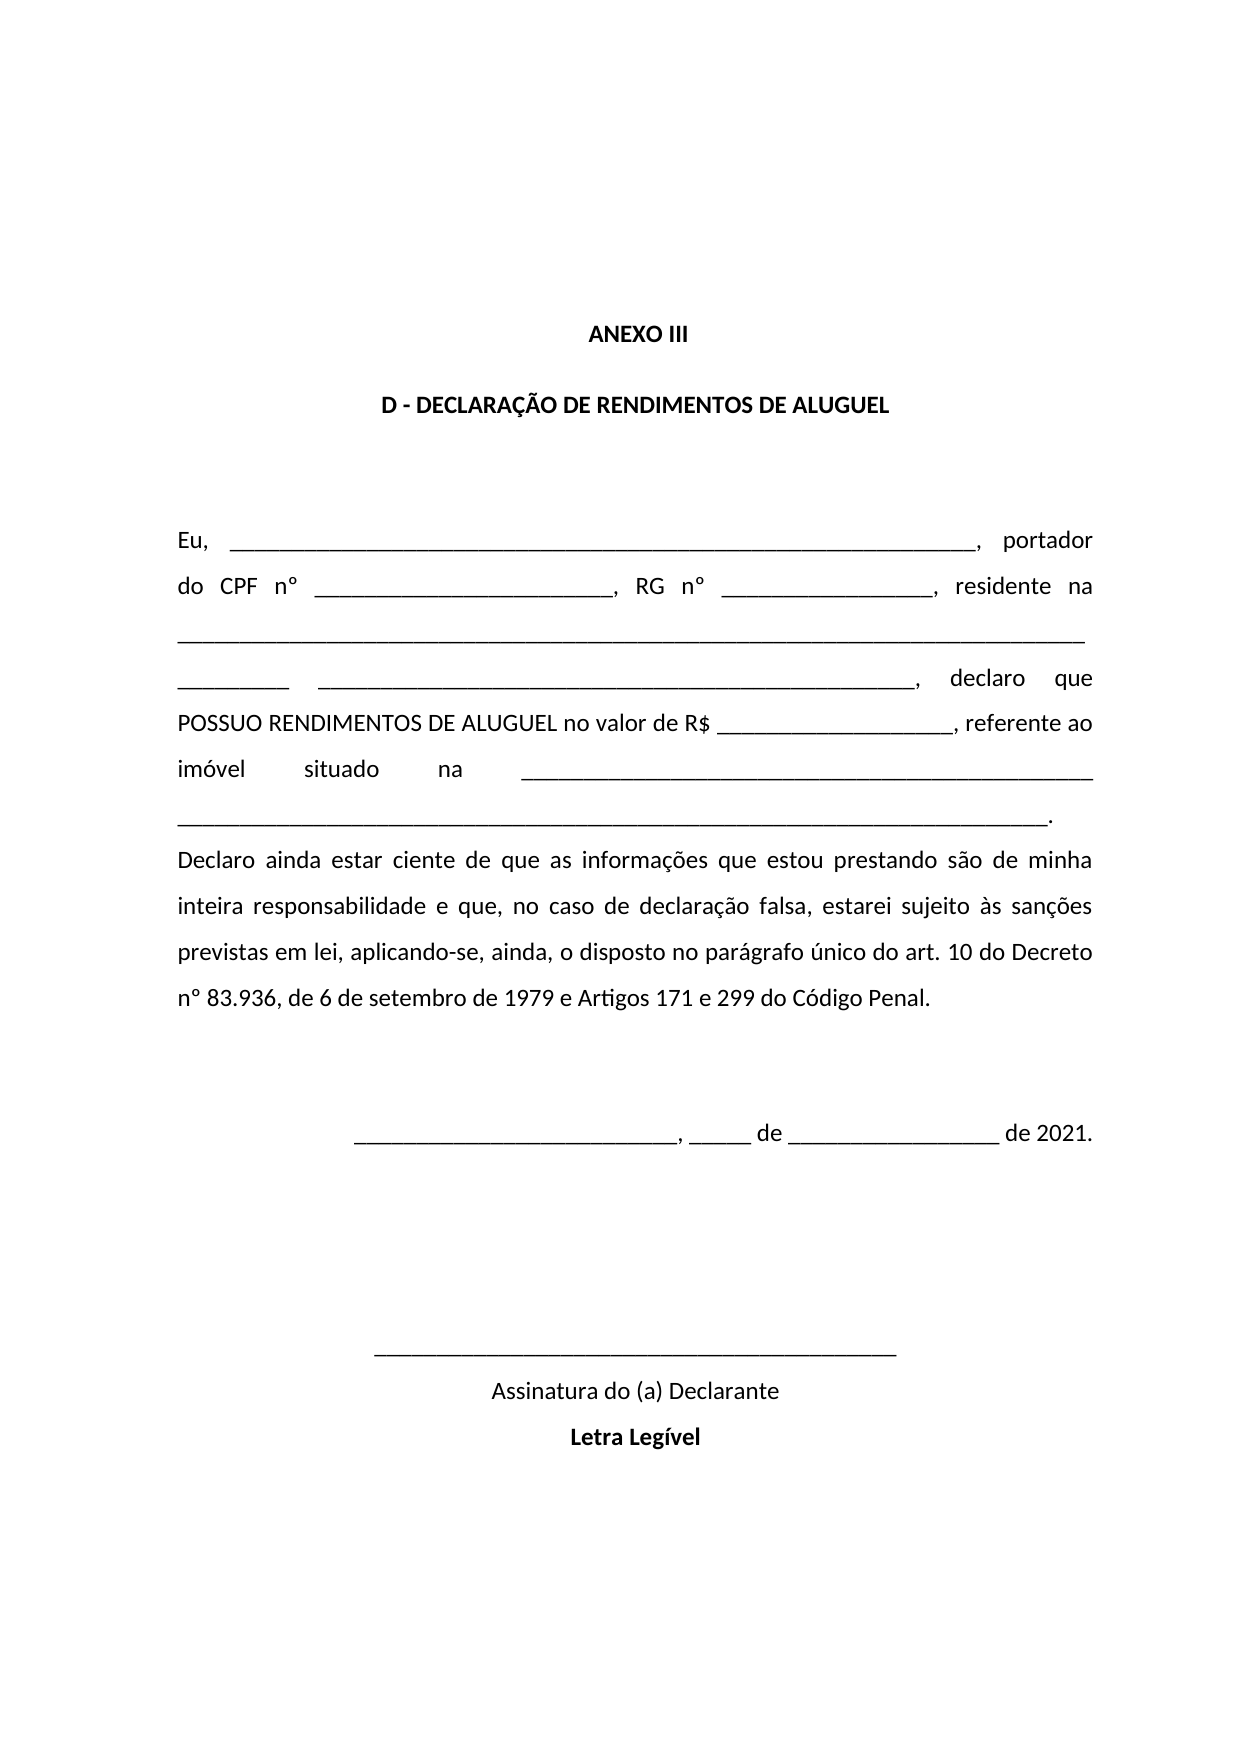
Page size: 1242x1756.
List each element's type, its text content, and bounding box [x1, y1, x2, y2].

text D - DECLARAÇÃO DE RENDIMENTOS DE ALUGUEL [177, 389, 1094, 420]
text Eu, ____________________________________________________________, portador do CPF nº ________________________, RG nº _________________, residente na __________________________________________________________________________________ ________________________________________________, declaro que POSSUO RENDIMENTOS DE ALUGUEL no valor de R$ ___________________, referente ao imóvel situado na ______________________________________________ ______________________________________________________________________. Declaro ainda estar ciente de que as informações que estou prestando são de minha inteira responsabilidade e que, no caso de declaração falsa, estarei sujeito às sanções previstas em lei, aplicando-se, ainda, o disposto no parágrafo único do art. 10 do Decreto nº 83.936, de 6 de setembro de 1979 e Artigos 171 e 299 do Código Penal. [177, 524, 1094, 1012]
text __________________________________________ [177, 1329, 1094, 1360]
text Letra Legível [177, 1421, 1094, 1451]
text Assinatura do (a) Declarante [177, 1375, 1094, 1406]
text ANEXO III [177, 319, 1094, 349]
text __________________________, _____ de _________________ de 2021. [177, 1117, 1094, 1148]
